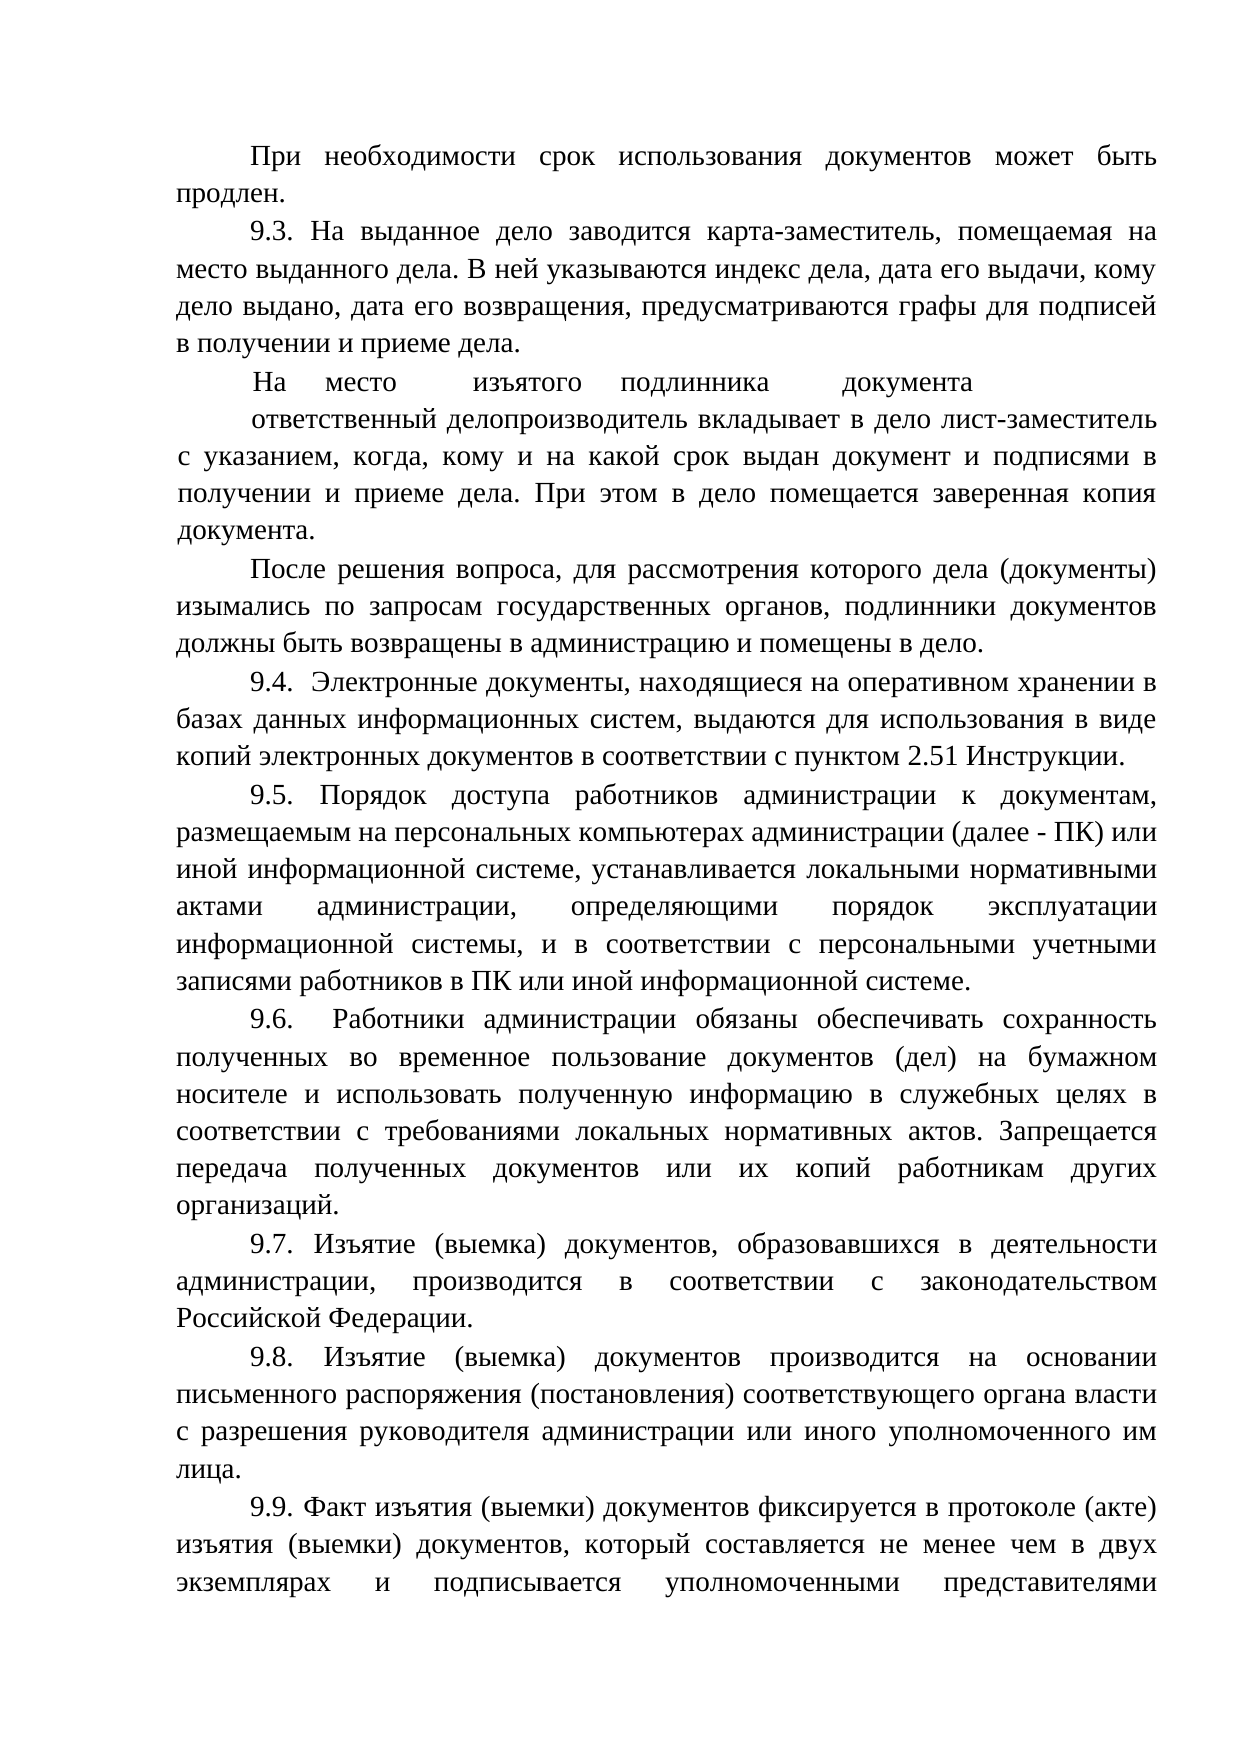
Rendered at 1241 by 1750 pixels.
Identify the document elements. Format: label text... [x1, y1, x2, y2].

text 9.8. Изъятие (выемка) документов производится на основании письменного распоряжения (постановления) соответствующего органа власти с разрешения руководителя администрации или иного уполномоченного им лица. [176, 1339, 1158, 1484]
text После решения вопроса, для рассмотрения которого дела (документы) изымались по запросам государственных органов, подлинники документов должны быть возвращены в администрацию и помещены в дело. [176, 551, 1158, 659]
text При необходимости срок использования документов может быть продлен. [176, 138, 1158, 208]
text 9.3. На выданное дело заводится карта-заместитель, помещаемая на место выданного дела. В ней указываются индекс дела, дата его выдачи, кому дело выдано, дата его возвращения, предусматриваются графы для подписей в получении и приеме дела. [176, 213, 1158, 359]
text На место изъятого подлинника документа ответственный делопроизводитель вкладывает в дело лист-заместитель с указанием, когда, кому и на какой срок выдан документ и подписями в получении и приеме дела. При этом в дело помещается заверенная копия документа. [177, 364, 1158, 546]
text 9.7. Изъятие (выемка) документов, образовавшихся в деятельности администрации, производится в соответствии с законодательством Российской Федерации. [176, 1226, 1158, 1334]
text 9.6. Работники администрации обязаны обеспечивать сохранность полученных во временное пользование документов (дел) на бумажном носителе и использовать полученную информацию в служебных целях в соответствии с требованиями локальных нормативных актов. Запрещается передача полученных документов или их копий работникам других организаций. [176, 1002, 1158, 1221]
text 9.4. Электронные документы, находящиеся на оперативном хранении в базах данных информационных систем, выдаются для использования в виде копий электронных документов в соответствии с пунктом 2.51 Инструкции. [176, 664, 1158, 772]
text 9.5. Порядок доступа работников администрации к документам, размещаемым на персональных компьютерах администрации (далее - ПК) или иной информационной системе, устанавливается локальными нормативными актами администрации, определяющими порядок эксплуатации информационной системы, и в соответствии с персональными учетными записями работников в ПК или иной информационной системе. [176, 777, 1158, 996]
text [176, 1489, 1158, 1597]
